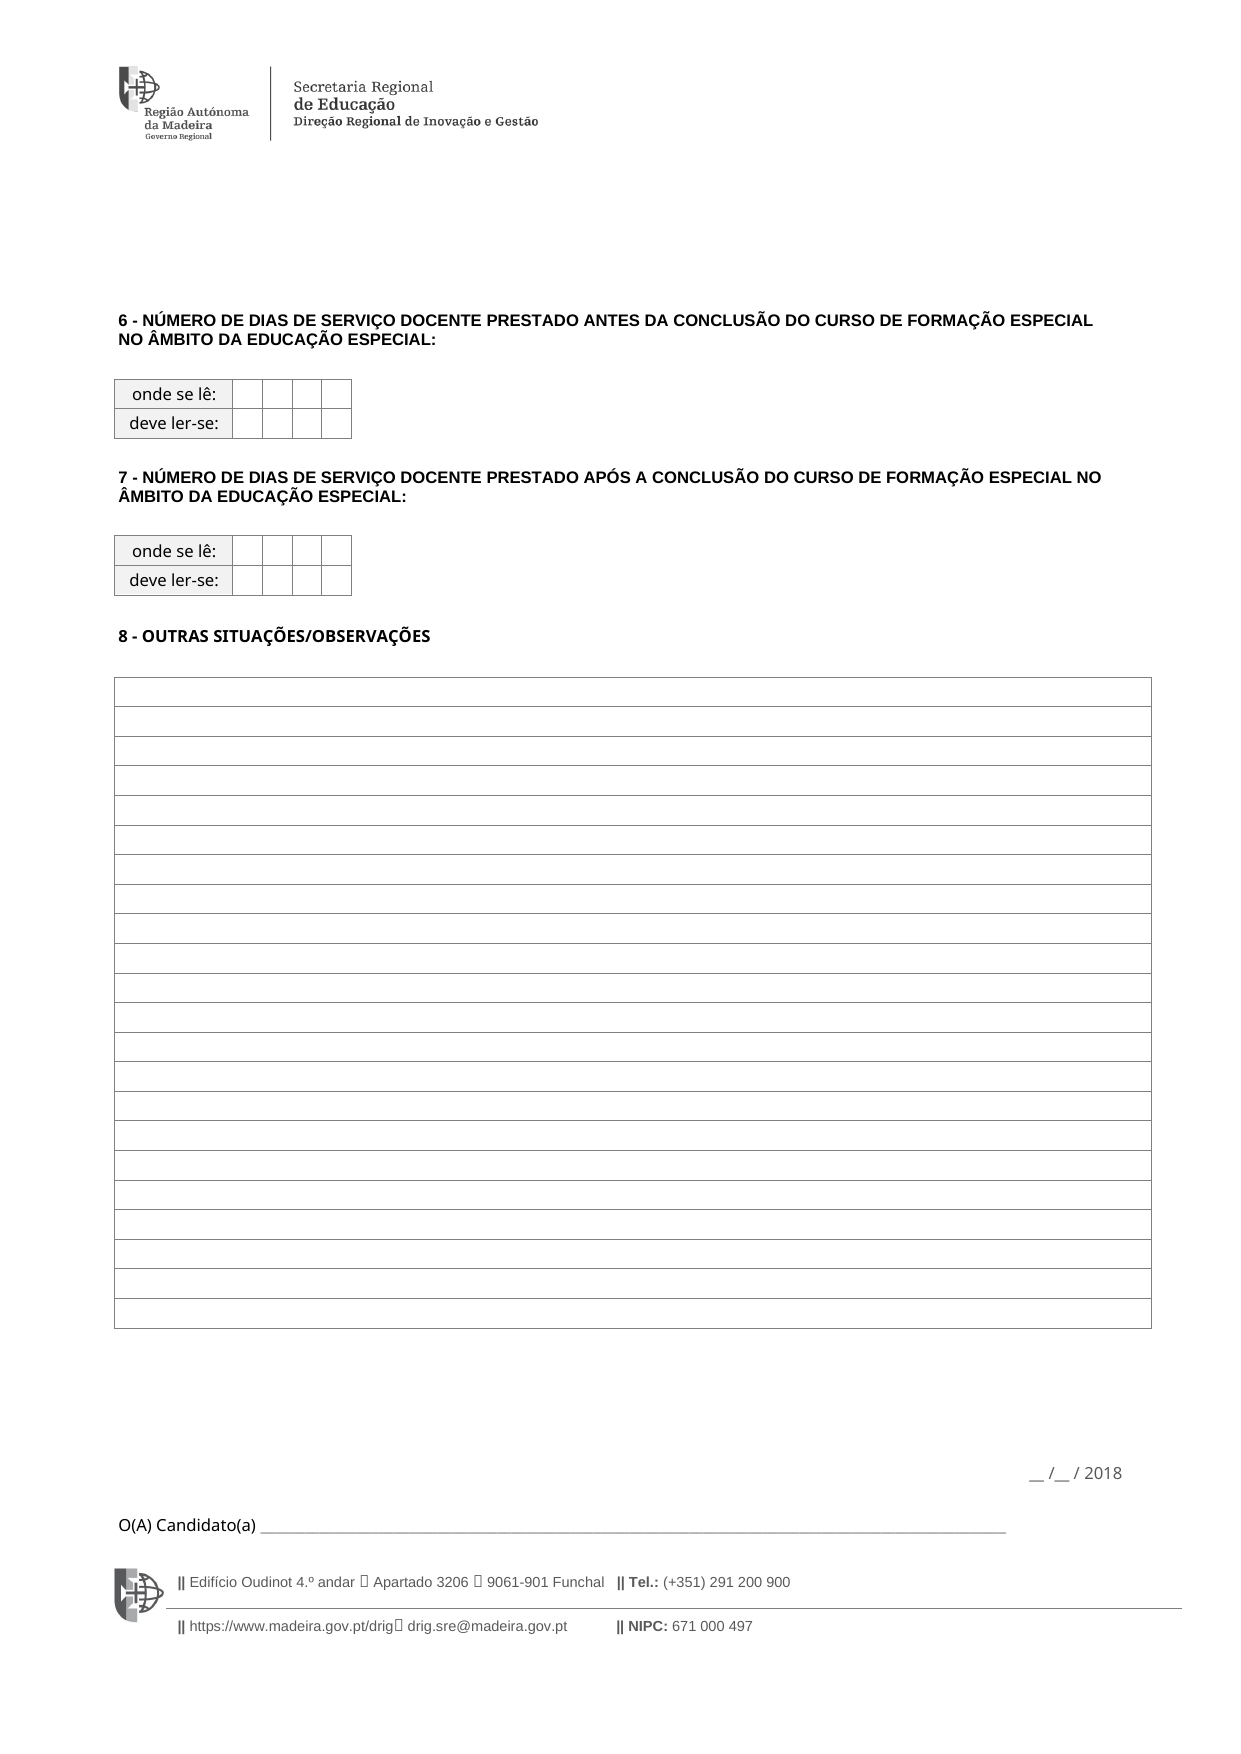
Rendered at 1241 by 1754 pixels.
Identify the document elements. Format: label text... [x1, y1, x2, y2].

table_cell [115, 796, 1151, 824]
table_cell [233, 409, 262, 438]
table_cell deve ler-se: [115, 566, 232, 594]
table_cell [263, 566, 292, 594]
table_cell [115, 707, 1151, 736]
table_cell [115, 944, 1151, 972]
table_cell [115, 1121, 1151, 1150]
table_cell [115, 974, 1151, 1002]
table_header [322, 536, 351, 565]
table_cell [322, 566, 351, 594]
table_header [115, 678, 1151, 706]
table_cell [115, 826, 1151, 854]
table_cell [115, 1299, 1151, 1327]
table_cell [115, 1003, 1151, 1032]
table_cell [263, 409, 292, 438]
table_header onde se lê: [115, 536, 232, 565]
table_cell [233, 566, 262, 594]
table_header onde se lê: [115, 380, 232, 408]
table_header [293, 380, 321, 408]
table_cell [293, 409, 321, 438]
table_header [233, 380, 262, 408]
table_header [263, 380, 292, 408]
text __ /__ / 2018 [118, 1461, 1122, 1484]
table_cell [115, 855, 1151, 884]
text 7 - NÚMERO DE DIAS DE SERVIÇO DOCENTE PRESTADO APÓS A CONCLUSÃO DO CURSO DE FORMAÇÃO ESPECIAL NO ÂMBITO DA EDUCAÇÃO ESPECIAL: [118, 468, 1122, 506]
table_header [263, 536, 292, 565]
table_header [233, 536, 262, 565]
table_header [293, 536, 321, 565]
table_cell [115, 1181, 1151, 1209]
table_cell [115, 1092, 1151, 1120]
table_header [322, 380, 351, 408]
table_cell [115, 737, 1151, 765]
table_cell [115, 1151, 1151, 1179]
table_cell [293, 566, 321, 594]
table_cell [115, 885, 1151, 913]
table_cell [115, 1062, 1151, 1091]
text O(A) Candidato(a) _____________________________________________________________________________________________________ [118, 1513, 1122, 1536]
table_cell [115, 1269, 1151, 1298]
text 8 - OUTRAS SITUAÇÕES/OBSERVAÇÕES [118, 625, 1122, 647]
table_cell [115, 1033, 1151, 1061]
table_cell [322, 409, 351, 438]
table_cell [115, 1210, 1151, 1239]
table_cell [115, 766, 1151, 795]
picture [107, 1564, 167, 1626]
table_cell deve ler-se: [115, 409, 232, 438]
table_cell [115, 1240, 1151, 1268]
table_cell [115, 914, 1151, 943]
text 6 - NÚMERO DE DIAS DE SERVIÇO DOCENTE PRESTADO ANTES DA CONCLUSÃO DO CURSO DE FORMAÇÃO ESPECIAL NO ÂMBITO DA EDUCAÇÃO ESPECIAL: [118, 311, 1122, 349]
